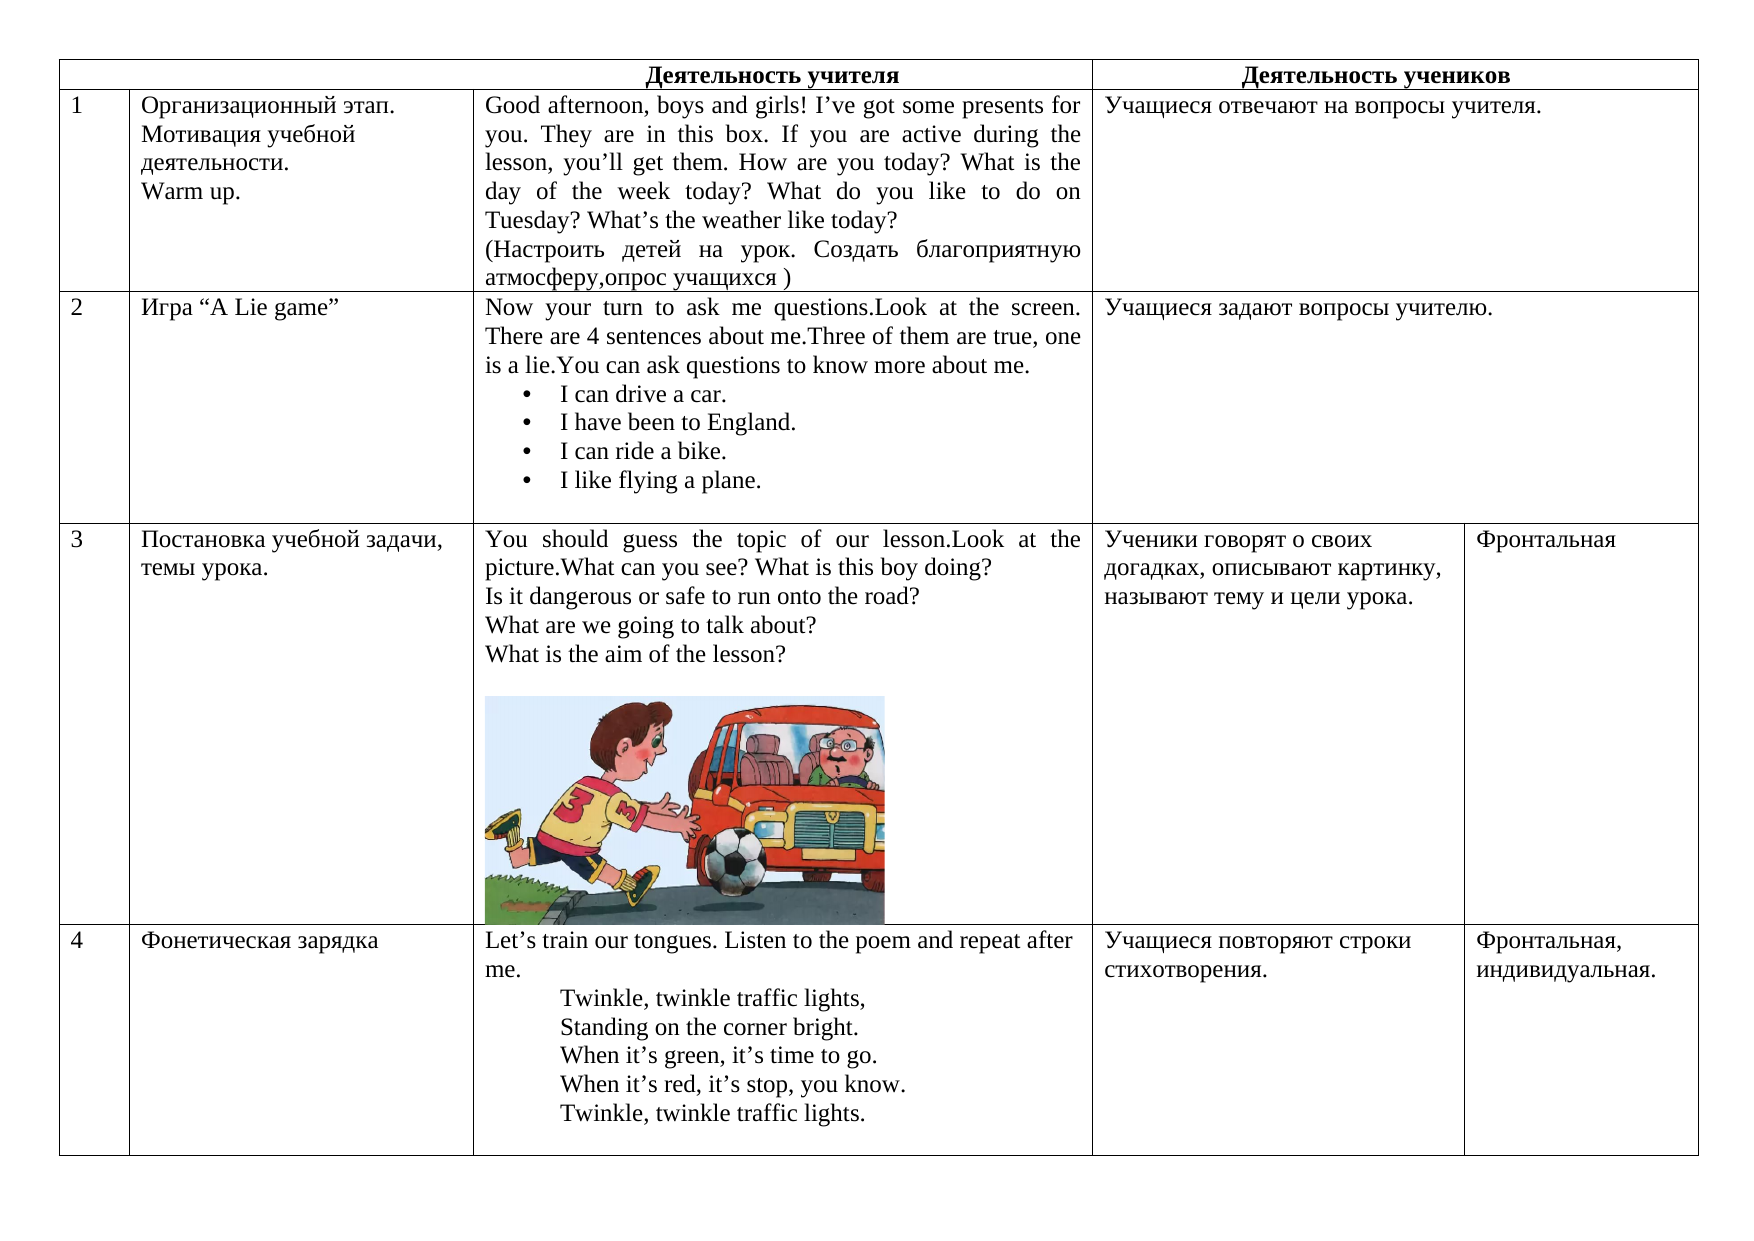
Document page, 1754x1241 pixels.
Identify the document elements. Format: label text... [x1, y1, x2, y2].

table_cell Now your turn to ask me questions.Look at the screen. There are 4 sentences about me.Three of them are true, one is a lie.You can ask questions to know more about me. I can drive a car. I have been to England. I can ride a bike. I like flying a plane. [474, 292, 1092, 523]
table_cell Фронтальная [1465, 524, 1698, 924]
table_cell Фронтальная, индивидуальная. [1465, 925, 1698, 1155]
table_cell 4 [60, 925, 129, 1155]
table_cell Учащиеся отвечают на вопросы учителя. [1093, 90, 1698, 291]
table_cell 1 [60, 90, 129, 291]
table_cell Деятельность учеников [1093, 60, 1698, 89]
table_cell Let’s train our tongues. Listen to the poem and repeat after me. Twinkle, twinkle traffic lights, Standing on the corner bright. When it’s green, it’s time to go. When it’s red, it’s stop, you know. Twinkle, twinkle traffic lights. [474, 925, 1092, 1155]
table_cell You should guess the topic of our lesson.Look at the picture.What can you see? What is this boy doing? Is it dangerous or safe to run onto the road? What are we going to talk about? What is the aim of the lesson? [474, 524, 1092, 924]
table_cell Учащиеся задают вопросы учителю. [1093, 292, 1698, 523]
table_cell Ученики говорят о своих догадках, описывают картинку, называют тему и цели урока. [1093, 524, 1464, 924]
table_cell 2 [60, 292, 129, 523]
table_cell Фонетическая зарядка [130, 925, 473, 1155]
table_cell Учащиеся повторяют строки стихотворения. [1093, 925, 1464, 1155]
picture [484, 696, 885, 925]
table_cell Good afternoon, boys and girls! I’ve got some presents for you. They are in this box. If you are active during the lesson, you’ll get them. How are you today? What is the day of the week today? What do you like to do on Tuesday? What’s the weather like today? (Настроить детей на урок. Создать благоприятную атмосферу,опрос учащихся ) [474, 90, 1092, 291]
table_cell Постановка учебной задачи, темы урока. [130, 524, 473, 924]
table_cell Игра “A Lie game” [130, 292, 473, 523]
table_cell 3 [60, 524, 129, 924]
table_cell Организационный этап. Мотивация учебной деятельности. Warm up. [130, 90, 473, 291]
table_cell Деятельность учителя [60, 60, 1092, 89]
